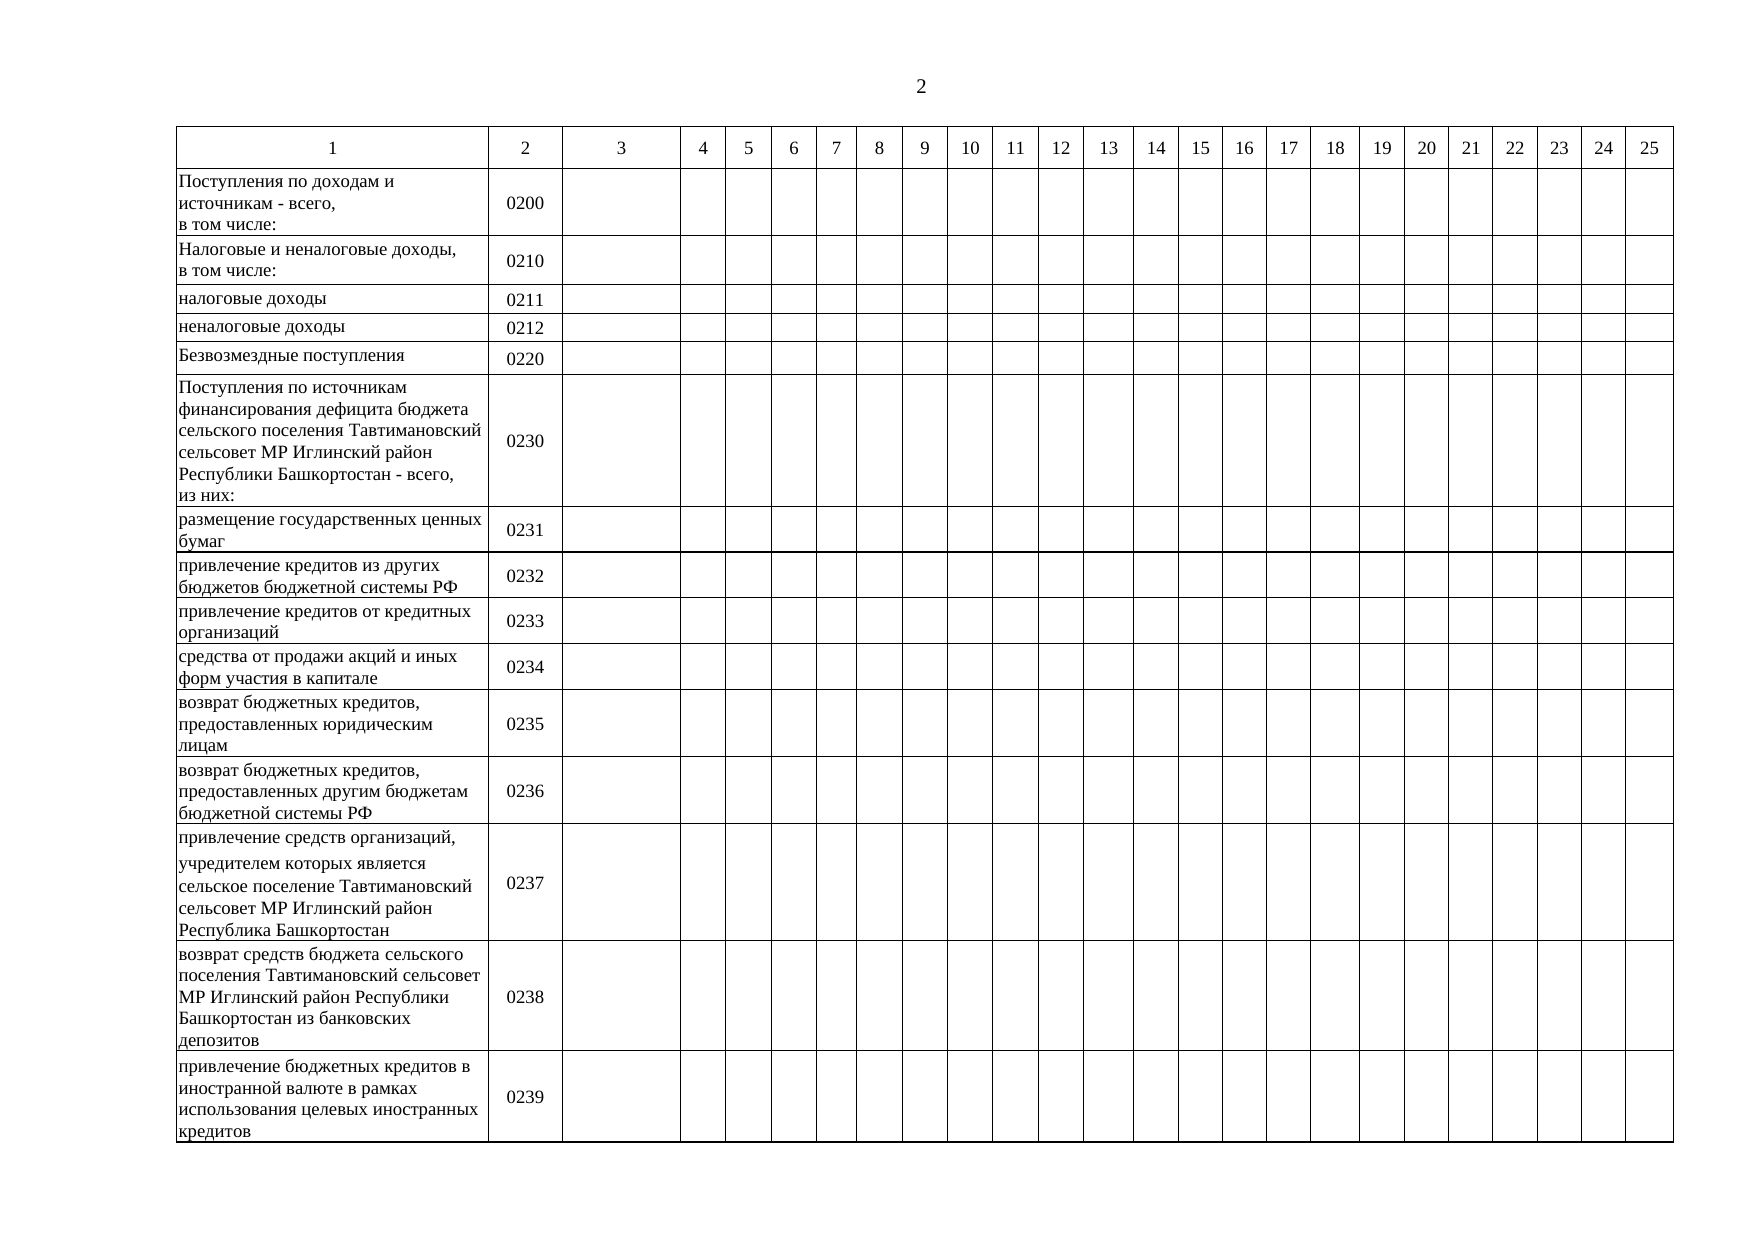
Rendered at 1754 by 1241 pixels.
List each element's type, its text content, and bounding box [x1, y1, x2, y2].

table_header 14 [1134, 127, 1178, 167]
table_cell [948, 598, 992, 643]
table_cell [903, 342, 947, 374]
table_cell [1134, 824, 1178, 940]
table_cell [903, 553, 947, 597]
table_cell [1267, 598, 1310, 643]
table_cell [563, 598, 680, 643]
table_cell [817, 1051, 856, 1141]
table_cell [681, 757, 725, 823]
table_cell [1449, 757, 1492, 823]
table_cell [726, 375, 771, 506]
table_cell [772, 644, 816, 688]
table_cell [1360, 169, 1404, 235]
table_cell [1405, 824, 1448, 940]
table_cell [817, 342, 856, 374]
table_cell [1267, 375, 1310, 506]
table_cell [1084, 1051, 1133, 1141]
table_cell [1449, 507, 1492, 551]
table_cell [1134, 169, 1178, 235]
table_cell [903, 236, 947, 284]
table_cell [1405, 598, 1448, 643]
table_cell [1311, 644, 1359, 688]
table_cell [681, 824, 725, 940]
table_cell [1493, 507, 1537, 551]
table_cell [857, 236, 902, 284]
table_cell 0236 [489, 757, 562, 823]
table_cell [1582, 757, 1625, 823]
table_cell [1134, 690, 1178, 756]
table_cell [1582, 169, 1625, 235]
table_cell [857, 824, 902, 940]
table_cell [1493, 941, 1537, 1050]
table_cell [903, 1051, 947, 1141]
table_cell [1084, 169, 1133, 235]
table_cell [1626, 598, 1673, 643]
table_cell [772, 941, 816, 1050]
table_cell [726, 598, 771, 643]
table_cell [1179, 757, 1222, 823]
table_cell Безвозмездные поступления [177, 342, 488, 374]
table_cell [948, 757, 992, 823]
table_cell [1538, 598, 1581, 643]
table_cell [681, 507, 725, 551]
table_cell [1179, 375, 1222, 506]
table_cell [903, 598, 947, 643]
table_cell [903, 941, 947, 1050]
table_cell 0230 [489, 375, 562, 506]
table_header 8 [857, 127, 902, 167]
table_cell [903, 314, 947, 341]
table_cell [563, 757, 680, 823]
table_cell [1267, 507, 1310, 551]
table_cell [1179, 644, 1222, 688]
table_cell [1311, 1051, 1359, 1141]
table_cell [1493, 553, 1537, 597]
table_cell [817, 314, 856, 341]
table_cell [1223, 553, 1266, 597]
table_cell [993, 236, 1038, 284]
table_cell [681, 644, 725, 688]
table_cell [681, 169, 725, 235]
table_cell [1405, 644, 1448, 688]
table_cell [948, 644, 992, 688]
table_cell [1626, 342, 1673, 374]
table_cell [563, 644, 680, 688]
table_cell [772, 1051, 816, 1141]
table_cell [1267, 644, 1310, 688]
table_header 11 [993, 127, 1038, 167]
table_cell [857, 644, 902, 688]
table_cell [1039, 375, 1083, 506]
table_cell [1223, 507, 1266, 551]
table_cell [817, 553, 856, 597]
table_cell [1134, 757, 1178, 823]
table_cell [1039, 690, 1083, 756]
table_cell [726, 314, 771, 341]
table_cell [817, 757, 856, 823]
table_cell [1582, 824, 1625, 940]
table_cell [1626, 1051, 1673, 1141]
table_cell [563, 690, 680, 756]
table_cell [1084, 690, 1133, 756]
table_cell 0211 [489, 285, 562, 312]
table_cell [1311, 507, 1359, 551]
table_cell [1267, 757, 1310, 823]
table_cell [1626, 285, 1673, 312]
table_cell [993, 553, 1038, 597]
table_cell [1538, 757, 1581, 823]
table_cell [1360, 236, 1404, 284]
table_cell [563, 169, 680, 235]
table_cell [726, 1051, 771, 1141]
table_cell [993, 507, 1038, 551]
table_cell 0237 [489, 824, 562, 940]
table_cell [1039, 941, 1083, 1050]
table_cell [817, 507, 856, 551]
table_cell Поступления по источникам финансирования дефицита бюджета сельского поселения Тавтимановский сельсовет МР Иглинский район Республики Башкортостан - всего, из них: [177, 375, 488, 506]
table_cell [1538, 169, 1581, 235]
table_cell [1538, 236, 1581, 284]
table_cell [857, 507, 902, 551]
table_cell [1084, 553, 1133, 597]
table_cell [1538, 507, 1581, 551]
table_header 5 [726, 127, 771, 167]
table_cell [1311, 690, 1359, 756]
table_cell [993, 824, 1038, 940]
table_cell [772, 690, 816, 756]
table_cell [1360, 314, 1404, 341]
table_cell [1360, 553, 1404, 597]
table_cell [948, 824, 992, 940]
table_cell [817, 824, 856, 940]
table_cell [903, 644, 947, 688]
table_cell [948, 507, 992, 551]
table_cell [1626, 757, 1673, 823]
table_cell [726, 757, 771, 823]
table_cell 0234 [489, 644, 562, 688]
table_cell [1405, 314, 1448, 341]
table_cell [1449, 941, 1492, 1050]
table_cell [772, 375, 816, 506]
table_cell [563, 285, 680, 312]
table_cell [1179, 598, 1222, 643]
table_cell [1405, 553, 1448, 597]
table_cell [1134, 553, 1178, 597]
table_cell [817, 644, 856, 688]
table_cell [1582, 375, 1625, 506]
table_cell [1582, 507, 1625, 551]
table_cell [1360, 757, 1404, 823]
table_cell 0212 [489, 314, 562, 341]
table_cell 0210 [489, 236, 562, 284]
table_cell [1538, 690, 1581, 756]
table_cell [1134, 375, 1178, 506]
table_cell [1179, 1051, 1222, 1141]
table_cell [1493, 342, 1537, 374]
table_cell [1626, 644, 1673, 688]
table_cell [1223, 236, 1266, 284]
table_cell [903, 507, 947, 551]
table_cell [817, 285, 856, 312]
table_cell [1360, 824, 1404, 940]
table_cell [1582, 553, 1625, 597]
table_cell [817, 690, 856, 756]
table_cell [903, 285, 947, 312]
table_cell [1311, 314, 1359, 341]
table_cell [1405, 757, 1448, 823]
table_cell [1360, 941, 1404, 1050]
table_cell [993, 169, 1038, 235]
table_cell [1311, 941, 1359, 1050]
table_cell [1449, 314, 1492, 341]
table_cell [1449, 644, 1492, 688]
table_cell [1405, 507, 1448, 551]
table_cell [1179, 169, 1222, 235]
table_header 4 [681, 127, 725, 167]
table_cell [1134, 314, 1178, 341]
table_header 10 [948, 127, 992, 167]
table_cell [1311, 598, 1359, 643]
table_cell [563, 824, 680, 940]
table_cell [1626, 824, 1673, 940]
table_cell [726, 169, 771, 235]
table_cell [1084, 757, 1133, 823]
table_cell [1084, 941, 1133, 1050]
table_cell [1626, 690, 1673, 756]
table_header 23 [1538, 127, 1581, 167]
table_cell [1405, 285, 1448, 312]
table_cell [1493, 824, 1537, 940]
table_header 20 [1405, 127, 1448, 167]
table_cell [1267, 553, 1310, 597]
table_cell [772, 824, 816, 940]
table_cell [1223, 757, 1266, 823]
table_cell [563, 375, 680, 506]
table_cell [1179, 342, 1222, 374]
table_header 17 [1267, 127, 1310, 167]
table_cell [857, 375, 902, 506]
table_cell Поступления по доходам и источникам - всего, в том числе: [177, 169, 488, 235]
table_cell 0233 [489, 598, 562, 643]
table_cell [993, 598, 1038, 643]
table_cell [1039, 169, 1083, 235]
table_header 1 [177, 127, 488, 167]
table_cell размещение государственных ценных бумаг [177, 507, 488, 551]
table_cell [1223, 644, 1266, 688]
table_cell [1538, 1051, 1581, 1141]
table_cell [772, 169, 816, 235]
table_cell [1538, 314, 1581, 341]
table_cell [1449, 375, 1492, 506]
table_cell [1582, 690, 1625, 756]
table_cell [1223, 1051, 1266, 1141]
table_cell [563, 314, 680, 341]
table_cell [857, 941, 902, 1050]
table_cell 0220 [489, 342, 562, 374]
table_header 13 [1084, 127, 1133, 167]
table_cell привлечение кредитов от кредитных организаций [177, 598, 488, 643]
table_cell [1179, 236, 1222, 284]
table_cell [1626, 169, 1673, 235]
table_cell [726, 824, 771, 940]
table_cell [681, 236, 725, 284]
table_cell [1039, 314, 1083, 341]
table_header 15 [1179, 127, 1222, 167]
table_cell [817, 598, 856, 643]
table_cell [563, 941, 680, 1050]
table_cell [1039, 824, 1083, 940]
table_cell [1493, 236, 1537, 284]
table_cell [1538, 342, 1581, 374]
table_cell [1582, 285, 1625, 312]
table_cell [681, 941, 725, 1050]
table_cell [1039, 285, 1083, 312]
table_cell [772, 285, 816, 312]
table_cell [1405, 236, 1448, 284]
table_cell [1223, 342, 1266, 374]
table_cell [1084, 824, 1133, 940]
table_cell [1311, 169, 1359, 235]
table_cell 0232 [489, 553, 562, 597]
table_cell [1360, 598, 1404, 643]
table_header 2 [489, 127, 562, 167]
table_cell [1449, 553, 1492, 597]
table_cell [1360, 690, 1404, 756]
table_cell [948, 342, 992, 374]
table_cell [1449, 690, 1492, 756]
table_cell [563, 236, 680, 284]
table_cell [817, 236, 856, 284]
table_cell [857, 342, 902, 374]
table_cell Налоговые и неналоговые доходы, в том числе: [177, 236, 488, 284]
table_cell [563, 553, 680, 597]
table_cell [903, 690, 947, 756]
table_cell [1267, 1051, 1310, 1141]
table_cell [948, 941, 992, 1050]
table_cell [1084, 314, 1133, 341]
table_cell [1084, 644, 1133, 688]
table_cell [1223, 285, 1266, 312]
table_cell [1179, 941, 1222, 1050]
table_cell [1538, 824, 1581, 940]
table_cell [1360, 1051, 1404, 1141]
table_cell [1626, 553, 1673, 597]
table_cell [681, 690, 725, 756]
table_cell [772, 507, 816, 551]
table_cell [681, 598, 725, 643]
table_cell [857, 314, 902, 341]
table_cell [1223, 824, 1266, 940]
table_cell [948, 375, 992, 506]
table_cell [726, 342, 771, 374]
table_cell [903, 169, 947, 235]
table_cell [681, 1051, 725, 1141]
table_cell [1267, 169, 1310, 235]
table_cell средства от продажи акций и иных форм участия в капитале [177, 644, 488, 688]
table_cell [1223, 375, 1266, 506]
table_cell [903, 375, 947, 506]
table_cell [563, 342, 680, 374]
table_cell 0235 [489, 690, 562, 756]
table_cell [1084, 598, 1133, 643]
table_cell возврат бюджетных кредитов, предоставленных юридическим лицам [177, 690, 488, 756]
table_cell [681, 375, 725, 506]
table_cell [1084, 285, 1133, 312]
table_cell [726, 507, 771, 551]
table_cell [681, 342, 725, 374]
table_cell [1493, 1051, 1537, 1141]
table_cell [948, 169, 992, 235]
table_cell [726, 236, 771, 284]
table_cell [1405, 941, 1448, 1050]
table_cell [1084, 375, 1133, 506]
table_cell [1223, 314, 1266, 341]
table_cell [903, 824, 947, 940]
table_cell [993, 1051, 1038, 1141]
table_cell [1626, 507, 1673, 551]
table_cell [1360, 644, 1404, 688]
table_cell [1134, 941, 1178, 1050]
table_cell [1449, 598, 1492, 643]
table_cell [1449, 1051, 1492, 1141]
table_cell привлечение средств организаций, учредителем которых является сельское поселение Тавтимановский сельсовет МР Иглинский район Республика Башкортостан [177, 824, 488, 940]
table_cell [1084, 507, 1133, 551]
table_cell [1405, 690, 1448, 756]
table_cell 0238 [489, 941, 562, 1050]
table_cell [772, 757, 816, 823]
table_cell возврат средств бюджета сельского поселения Тавтимановский сельсовет МР Иглинский район Республики Башкортостан из банковских депозитов [177, 941, 488, 1050]
table_cell [857, 690, 902, 756]
table_cell [993, 941, 1038, 1050]
table_cell [1311, 553, 1359, 597]
table_cell [1311, 342, 1359, 374]
table_cell [1360, 342, 1404, 374]
table_cell [1582, 236, 1625, 284]
table_header 22 [1493, 127, 1537, 167]
table_cell [1179, 824, 1222, 940]
table_cell [1449, 236, 1492, 284]
table_cell [681, 553, 725, 597]
table_cell [993, 690, 1038, 756]
table_cell [726, 941, 771, 1050]
table_cell [857, 553, 902, 597]
table_cell [1039, 1051, 1083, 1141]
table_cell [1582, 598, 1625, 643]
table_cell [563, 1051, 680, 1141]
table_cell [1582, 342, 1625, 374]
table_cell привлечение бюджетных кредитов в иностранной валюте в рамках использования целевых иностранных кредитов [177, 1051, 488, 1141]
table_cell [1493, 375, 1537, 506]
table_cell [948, 690, 992, 756]
table_cell [948, 553, 992, 597]
table_cell [1493, 690, 1537, 756]
table_header 9 [903, 127, 947, 167]
table_cell [1493, 757, 1537, 823]
table_cell [1405, 375, 1448, 506]
table_cell [993, 375, 1038, 506]
table_cell [1449, 342, 1492, 374]
table_cell налоговые доходы [177, 285, 488, 312]
table_cell [1626, 236, 1673, 284]
table_cell [948, 1051, 992, 1141]
table_cell [1360, 507, 1404, 551]
table_cell [1538, 375, 1581, 506]
table_cell [1267, 285, 1310, 312]
table_cell [993, 757, 1038, 823]
table_cell [1134, 1051, 1178, 1141]
table_cell [1405, 169, 1448, 235]
table_cell [1223, 941, 1266, 1050]
table_cell [817, 375, 856, 506]
table_cell [1267, 690, 1310, 756]
table_cell [1493, 644, 1537, 688]
table_cell [1223, 690, 1266, 756]
table_header 12 [1039, 127, 1083, 167]
table_cell [772, 314, 816, 341]
table_header 25 [1626, 127, 1673, 167]
table_cell 0231 [489, 507, 562, 551]
table_cell [1084, 236, 1133, 284]
table_cell [1039, 553, 1083, 597]
table_cell [1039, 757, 1083, 823]
table_cell [1582, 314, 1625, 341]
table_cell [857, 169, 902, 235]
table_cell [1134, 236, 1178, 284]
table_cell [772, 236, 816, 284]
table_cell [1582, 1051, 1625, 1141]
table_cell [1360, 375, 1404, 506]
table_cell [1405, 1051, 1448, 1141]
table_cell [1223, 169, 1266, 235]
table_cell [948, 314, 992, 341]
table_cell [1538, 941, 1581, 1050]
table_cell [1449, 824, 1492, 940]
table_cell 0239 [489, 1051, 562, 1141]
table_cell возврат бюджетных кредитов, предоставленных другим бюджетам бюджетной системы РФ [177, 757, 488, 823]
table_cell [1449, 169, 1492, 235]
table_cell [903, 757, 947, 823]
table_cell [948, 236, 992, 284]
table_cell [1582, 941, 1625, 1050]
table_cell [1267, 236, 1310, 284]
table_cell [726, 553, 771, 597]
table_cell [772, 342, 816, 374]
table_cell [1582, 644, 1625, 688]
table_cell [1039, 644, 1083, 688]
table_cell [1538, 285, 1581, 312]
table_cell [1538, 553, 1581, 597]
table_header 3 [563, 127, 680, 167]
table_cell [1626, 941, 1673, 1050]
table_cell [1311, 285, 1359, 312]
table_cell [563, 507, 680, 551]
table_cell [993, 644, 1038, 688]
table_cell [681, 314, 725, 341]
table_cell [1039, 342, 1083, 374]
table_cell [857, 285, 902, 312]
table_cell [1538, 644, 1581, 688]
table_cell [1039, 507, 1083, 551]
table_cell [1267, 314, 1310, 341]
table_cell [1311, 824, 1359, 940]
table_cell [1134, 644, 1178, 688]
table_cell [1084, 342, 1133, 374]
table_cell [1626, 314, 1673, 341]
table_cell [1311, 757, 1359, 823]
table_header 19 [1360, 127, 1404, 167]
table_cell [817, 941, 856, 1050]
table_header 24 [1582, 127, 1625, 167]
table_cell [1405, 342, 1448, 374]
table_cell [817, 169, 856, 235]
table_header 16 [1223, 127, 1266, 167]
table_header 18 [1311, 127, 1359, 167]
table_cell [681, 285, 725, 312]
table_cell [1179, 507, 1222, 551]
table_cell [993, 314, 1038, 341]
table_cell [726, 285, 771, 312]
table_header 7 [817, 127, 856, 167]
table_cell [1493, 169, 1537, 235]
table_cell [1267, 941, 1310, 1050]
table_cell [1360, 285, 1404, 312]
table_cell [1179, 690, 1222, 756]
table_header 6 [772, 127, 816, 167]
table_cell [1134, 285, 1178, 312]
table_cell [857, 598, 902, 643]
table_cell [857, 757, 902, 823]
table_cell [1449, 285, 1492, 312]
table_cell [1179, 285, 1222, 312]
table_cell неналоговые доходы [177, 314, 488, 341]
table_cell [1267, 824, 1310, 940]
table_cell [1267, 342, 1310, 374]
table_cell 0200 [489, 169, 562, 235]
table_cell [993, 285, 1038, 312]
table_cell [1039, 598, 1083, 643]
table_cell [1626, 375, 1673, 506]
table_cell [772, 598, 816, 643]
table_cell [1134, 342, 1178, 374]
table_cell [1134, 598, 1178, 643]
table_cell [726, 690, 771, 756]
table_cell [1311, 375, 1359, 506]
table_cell [1179, 314, 1222, 341]
table_cell [948, 285, 992, 312]
table_cell [726, 644, 771, 688]
table_cell [1134, 507, 1178, 551]
table_cell [1493, 285, 1537, 312]
table_cell [772, 553, 816, 597]
table_header 21 [1449, 127, 1492, 167]
table_cell [1179, 553, 1222, 597]
table_cell привлечение кредитов из других бюджетов бюджетной системы РФ [177, 553, 488, 597]
table_cell [1493, 314, 1537, 341]
table_cell [1223, 598, 1266, 643]
table_cell [993, 342, 1038, 374]
table_cell [1311, 236, 1359, 284]
table_cell [1493, 598, 1537, 643]
table_cell [1039, 236, 1083, 284]
table_cell [857, 1051, 902, 1141]
